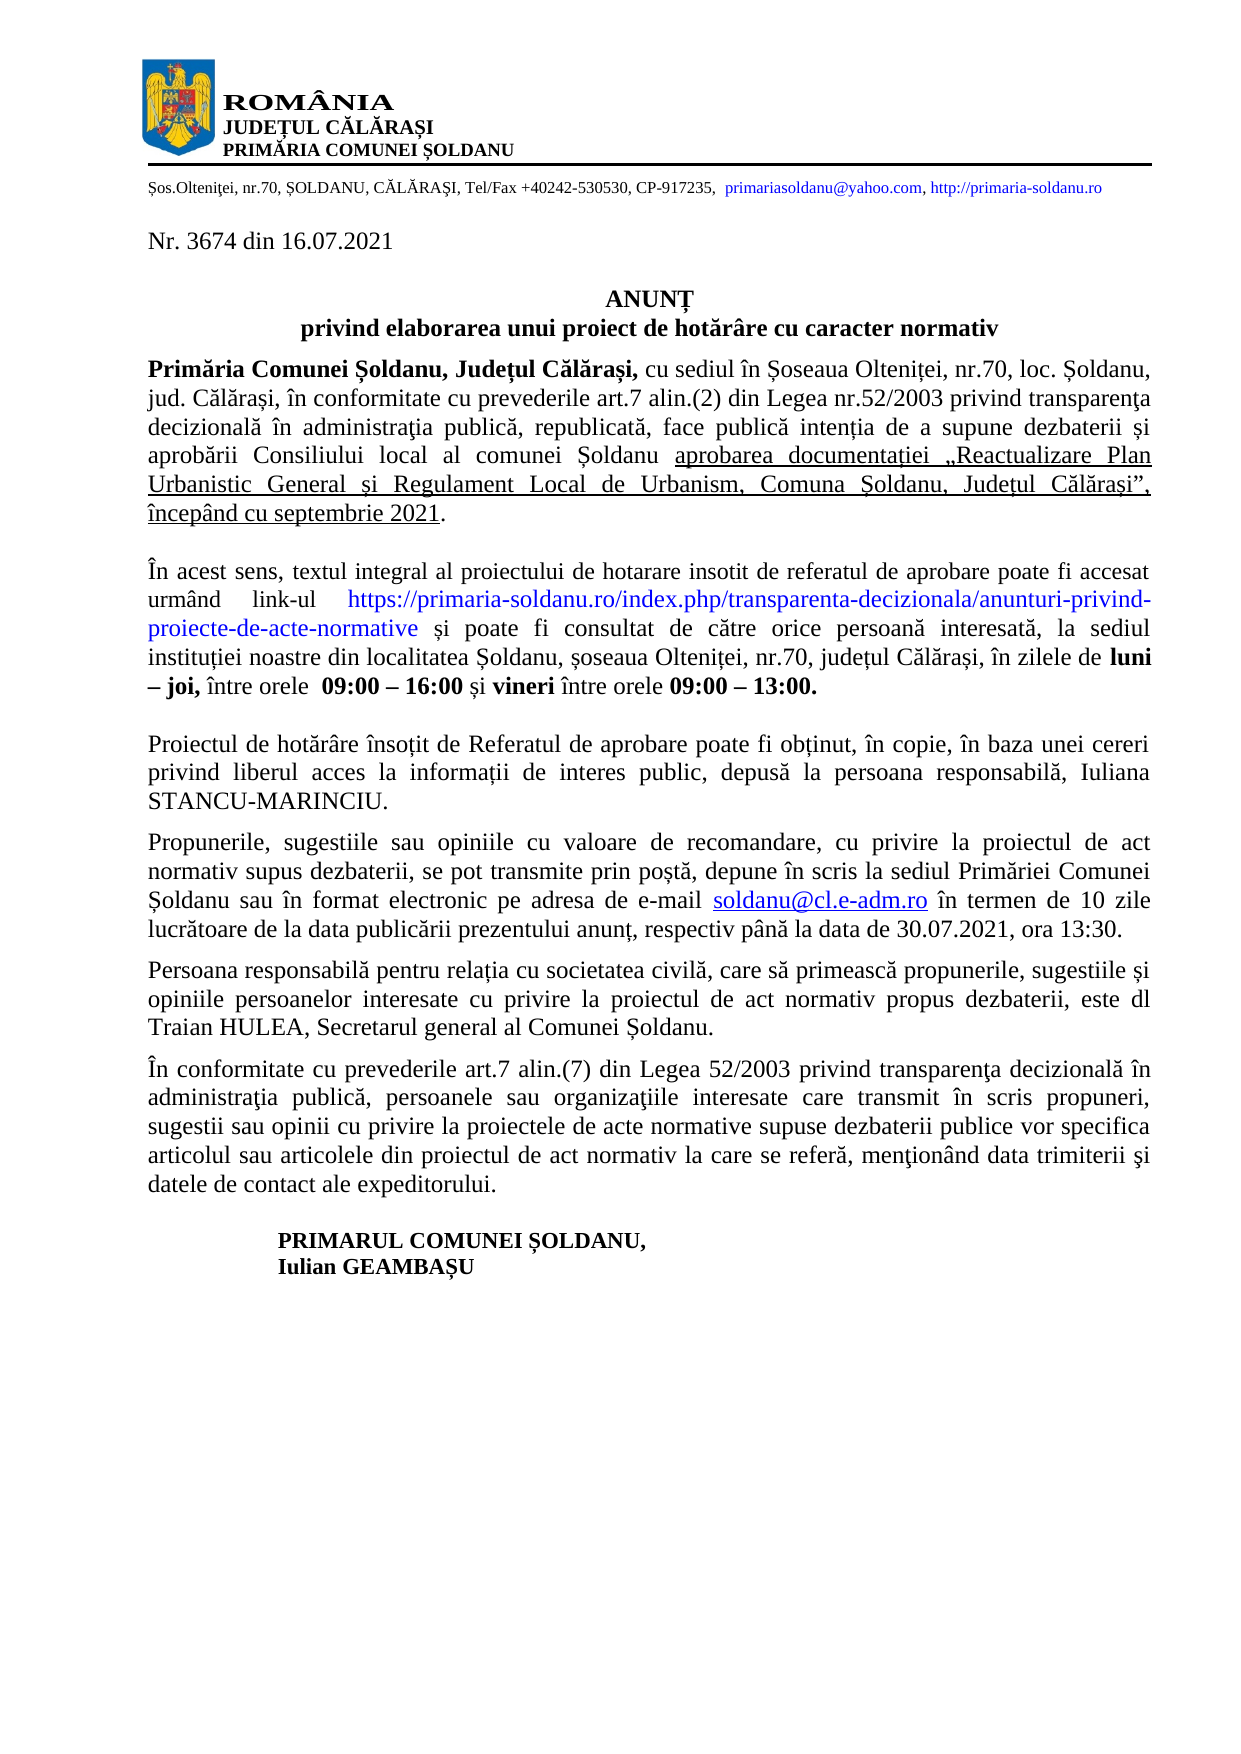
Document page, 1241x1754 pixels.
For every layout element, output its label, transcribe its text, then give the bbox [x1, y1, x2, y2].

text Propunerile, sugestiile sau opiniile cu valoare de recomandare, cu privire la proiectul de act normativ supus dezbaterii, se pot transmite prin poștă, depune în scris la sediul Primăriei Comunei Șoldanu sau în format electronic pe adresa de e-mail soldanu@cl.e-adm.ro în termen de 10 zile lucrătoare de la data publicării prezentului anunț, respectiv până la data de 30.07.2021, ora 13:30. [148, 827, 1152, 942]
text Persoana responsabilă pentru relația cu societatea civilă, care să primească propunerile, sugestiile și opiniile persoanelor interesate cu privire la proiectul de act normativ propus dezbaterii, este dl Traian HULEA, Secretarul general al Comunei Șoldanu. [148, 955, 1152, 1041]
text privind elaborarea unui proiect de hotărâre cu caracter normativ [148, 313, 1152, 342]
text Proiectul de hotărâre însoțit de Referatul de aprobare poate fi obținut, în copie, în baza unei cereri privind liberul acces la informații de interes public, depusă la persoana responsabilă, Iuliana STANCU-MARINCIU. [148, 729, 1152, 815]
text JUDEȚUL CĂLĂRAȘI [148, 115, 1152, 139]
text PRIMARUL COMUNEI ȘOLDANU, [278, 1227, 1152, 1253]
text ROMÂNIA [148, 89, 1152, 115]
text În conformitate cu prevederile art.7 alin.(7) din Legea 52/2003 privind transparenţa decizională în administraţia publică, persoanele sau organizaţiile interesate care transmit în scris propuneri, sugestii sau opinii cu privire la proiectele de acte normative supuse dezbaterii publice vor specifica articolul sau articolele din proiectul de act normativ la care se referă, menţionând data trimiterii şi datele de contact ale expeditorului. [148, 1054, 1152, 1197]
text Șos.Olteniţei, nr.70, ȘOLDANU, CĂLĂRAŞI, Tel/Fax +40242-530530, CP-917235, primariasoldanu@yahoo.com, http://primaria-soldanu.ro [148, 178, 1152, 197]
text Iulian GEAMBAȘU [278, 1253, 1152, 1279]
text Nr. 3674 din 16.07.2021 [148, 226, 1152, 255]
text Primăria Comunei Șoldanu, Județul Călărași, cu sediul în Șoseaua Olteniței, nr.70, loc. Șoldanu, jud. Călărași, în conformitate cu prevederile art.7 alin.(2) din Legea nr.52/2003 privind transparenţa decizională în administraţia publică, republicată, face publică intenția de a supune dezbaterii și aprobării Consiliului local al comunei Șoldanu aprobarea documentației „Reactualizare Plan Urbanistic General și Regulament Local de Urbanism, Comuna Șoldanu, Județul Călărași”, începând cu septembrie 2021. [148, 354, 1152, 527]
text În acest sens, textul integral al proiectului de hotarare insotit de referatul de aprobare poate fi accesat urmând link-ul https://primaria-soldanu.ro/index.php/transparenta-decizionala/anunturi-privind-proiecte-de-acte-normative și poate fi consultat de către orice persoană interesată, la sediul instituției noastre din localitatea Șoldanu, șoseaua Olteniței, nr.70, județul Călărași, în zilele de luni – joi, între orele 09:00 – 16:00 și vineri între orele 09:00 – 13:00. [148, 556, 1152, 699]
picture [141, 58, 215, 156]
text ANUNȚ [148, 284, 1152, 313]
text primăria comunei șoldanu [148, 139, 1152, 163]
